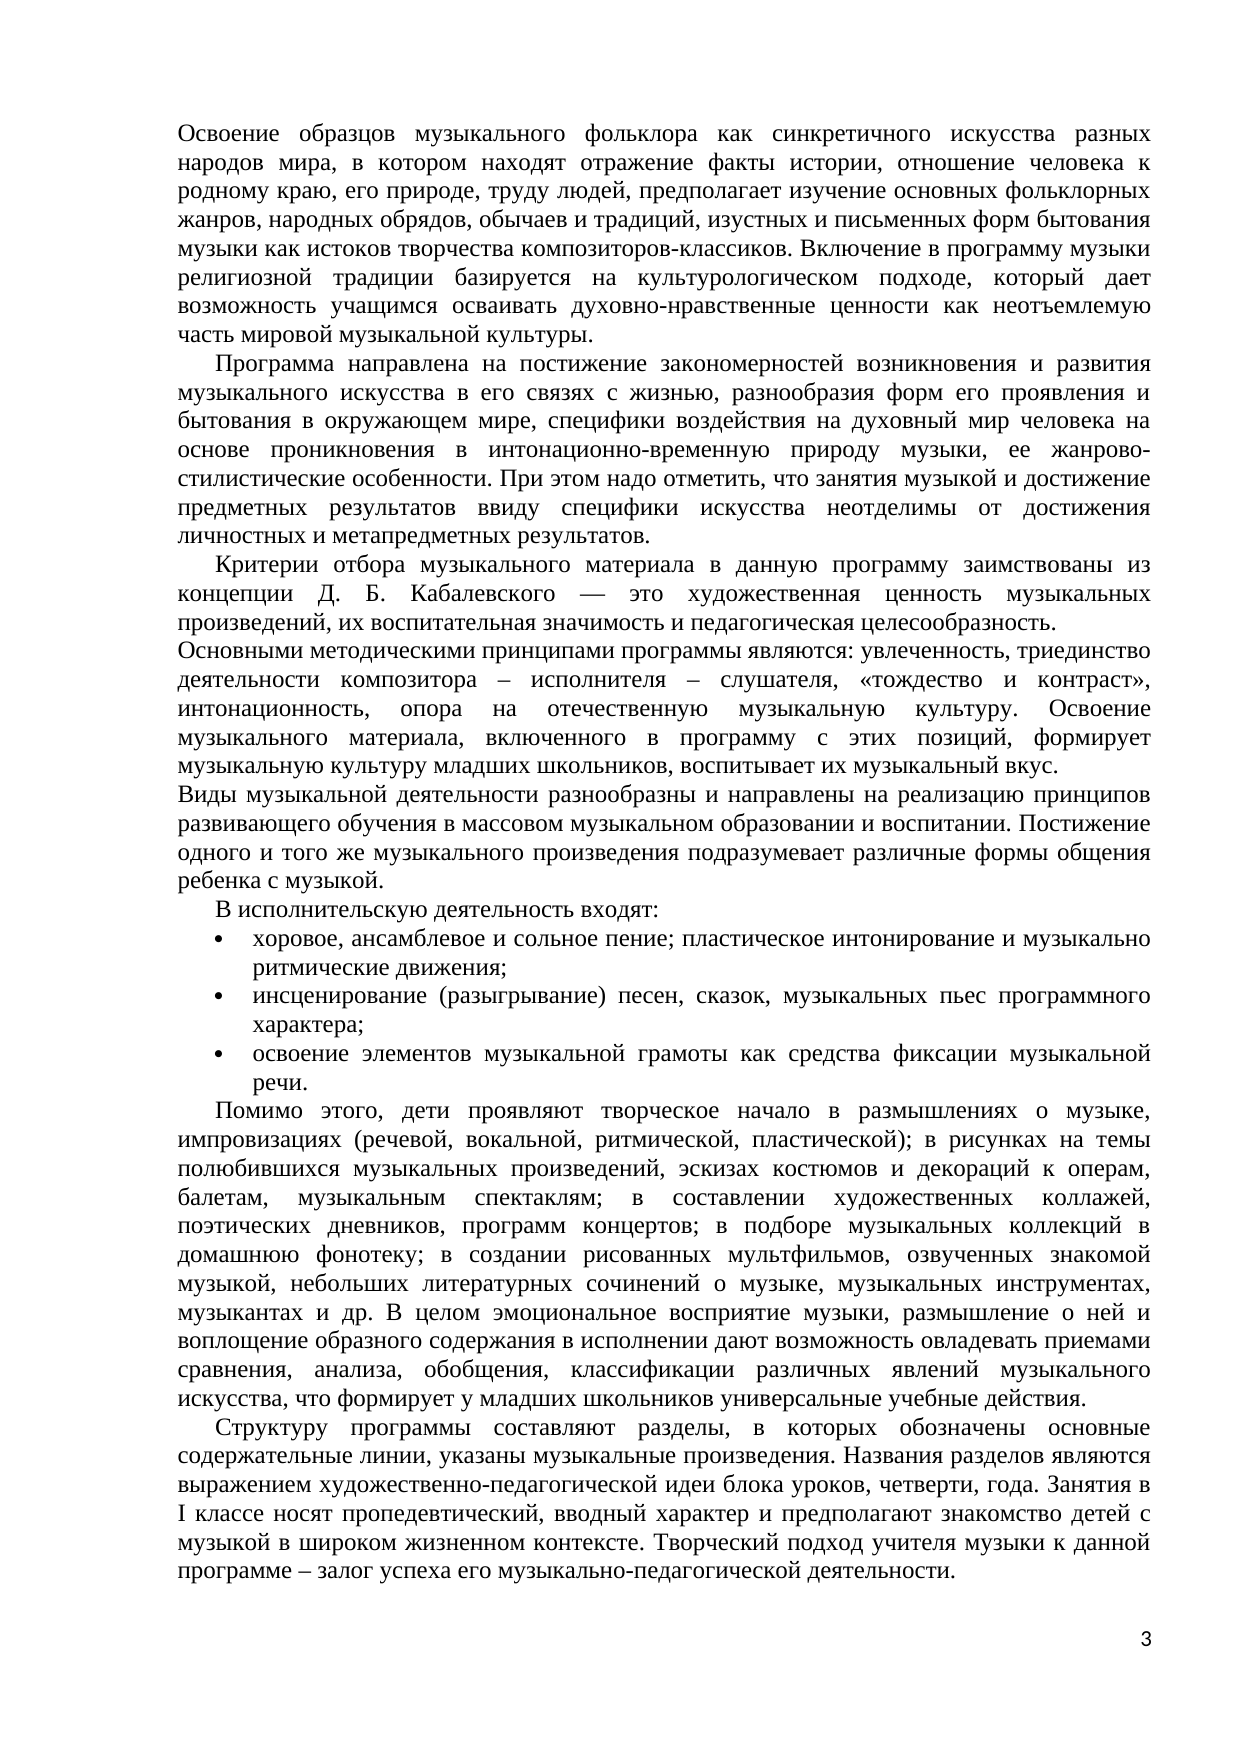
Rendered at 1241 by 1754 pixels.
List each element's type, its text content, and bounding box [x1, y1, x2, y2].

text Помимо этого, дети проявляют творческое начало в размышлениях о музыке, импровизациях (речевой, вокальной, ритмической, пластической); в рисунках на темы полюбившихся музыкальных произведений, эскизах костюмов и декораций к операм, балетам, музыкальным спектаклям; в составлении художественных коллажей, поэтических дневников, программ концертов; в подборе музыкальных коллекций в домашнюю фонотеку; в создании рисованных мультфильмов, озвученных знакомой музыкой, небольших литературных сочинений о музыке, музыкальных инструментах, музыкантах и др. В целом эмоциональное восприятие музыки, размышление о ней и воплощение образного содержания в исполнении дают возможность овладевать приемами сравнения, анализа, обобщения, классификации различных явлений музыкального искусства, что формирует у младших школьников универсальные учебные действия. [177, 1096, 1152, 1412]
text Программа направлена на постижение закономерностей возникновения и развития музыкального искусства в его связях с жизнью, разнообразия форм его проявления и бытования в окружающем мире, специфики воздействия на духовный мир человека на основе проникновения в интонационно-временную природу музыки, ее жанрово-стилистические особенности. При этом надо отметить, что занятия музыкой и достижение предметных результатов ввиду специфики искусства неотделимы от достижения личностных и метапредметных результатов. [177, 348, 1152, 549]
list инсценирование (разыгрывание) песен, сказок, музыкальных пьес программного характера; [215, 981, 1152, 1038]
text Основными методическими принципами программы являются: увлеченность, триединство деятельности композитора – исполнителя – слушателя, «тождество и контраст», интонационность, опора на отечественную музыкальную культуру. Освоение музыкального материала, включенного в программу с этих позиций, формирует музыкальную культуру младших школьников, воспитывает их музыкальный вкус. [177, 636, 1152, 779]
text Критерии отбора музыкального материала в данную программу заимствованы из концепции Д. Б. Кабалевского — это художественная ценность музыкальных произведений, их воспитательная значимость и педагогическая целесообразность. [177, 549, 1152, 636]
list освоение элементов музыкальной грамоты как средства фиксации музыкальной речи. [215, 1038, 1152, 1096]
text Структуру программы составляют разделы, в которых обозначены основные содержательные линии, указаны музыкальные произведения. Названия разделов являются выражением художественно-педагогической идеи блока уроков, четверти, года. Занятия в I классе носят пропедевтический, вводный характер и предполагают знакомство детей с музыкой в широком жизненном контексте. Творческий подход учителя музыки к данной программе – залог успеха его музыкально-педагогической деятельности. [177, 1412, 1152, 1584]
text Виды музыкальной деятельности разнообразны и направлены на реализацию принципов развивающего обучения в массовом музыкальном образовании и воспитании. Постижение одного и того же музыкального произведения подразумевает различные формы общения ребенка с музыкой. [177, 779, 1152, 894]
list хоровое, ансамблевое и сольное пение; пластическое интонирование и музыкально ритмические движения; [215, 923, 1152, 981]
text В исполнительскую деятельность входят: [177, 894, 1152, 923]
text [177, 118, 1152, 348]
